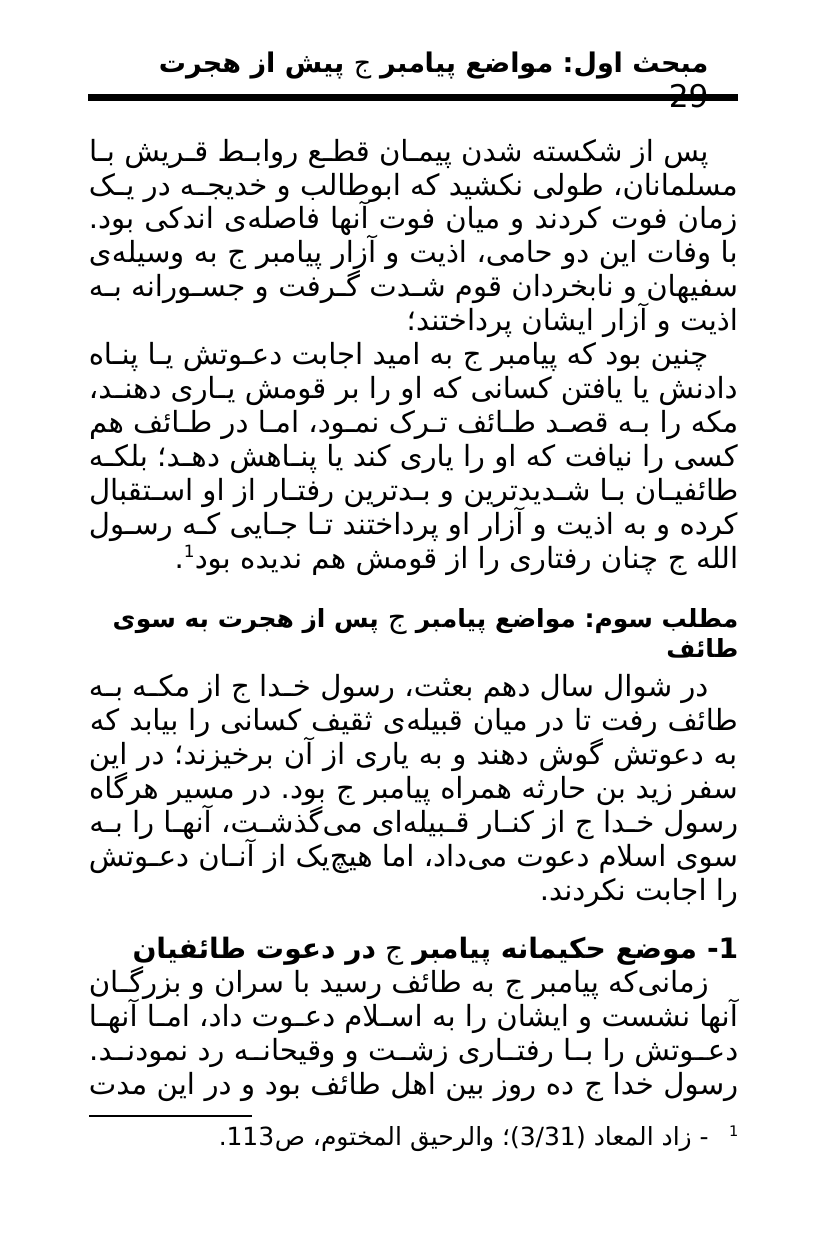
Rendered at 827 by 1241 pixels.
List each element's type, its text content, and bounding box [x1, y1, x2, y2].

text چنین بود که پیامبر ج به امید اجابت دعوتش یا پناه دادنش یا یافتن کسانی که او را بر قومش یاری دهند، مکه را به قصد طائف ترک نمود، اما در طائف هم کسی را نیافت که او را یاری کند یا پناهش دهد؛ بلکه طائفیان با شدیدترین و بدترین رفتار از او استقبال کرده و به اذیت و آزار او پرداختند تا جایی که رسول الله ج چنان رفتاری را از قومش هم ندیده بود. [89, 338, 738, 575]
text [89, 965, 738, 1101]
text 1- موضع حکیمانه پیامبر ج در دعوت طائفیان [89, 932, 738, 965]
text مطلب سوم: مواضع‌ پیامبر ج پس از هجرت به سوی طائف [89, 600, 738, 663]
text در شوال سال دهم بعثت، رسول خدا ج از مکه به طائف رفت تا در میان قبیله‌ی ثقیف کسانی را بیابد که به دعوتش گوش دهند و به یاری از آن برخیزند؛ در این سفر زید بن حارثه همراه پیامبر ج بود. در مسیر هرگاه رسول خدا ج از کنار قبیله‌ای می‌گذشت، آنها را به سوی اسلام دعوت می‌داد، اما هیچ‌یک از آنان دعوتش را اجابت نکردند. [89, 670, 738, 907]
text پس از شکسته شدن پیمان قطع روابط قریش با مسلمانان، طولی نکشید که ابوطالب و خدیجه در یک زمان فوت کردند و میان فوت آنها فاصله‌ی اندکی بود. با وفات این دو حامی، اذیت و آزار پیامبر ج به وسیله‌ی سفیهان و نابخردان قوم شدت گرفت و جسورانه به اذیت و آزار ایشان پرداختند؛ [89, 134, 738, 338]
